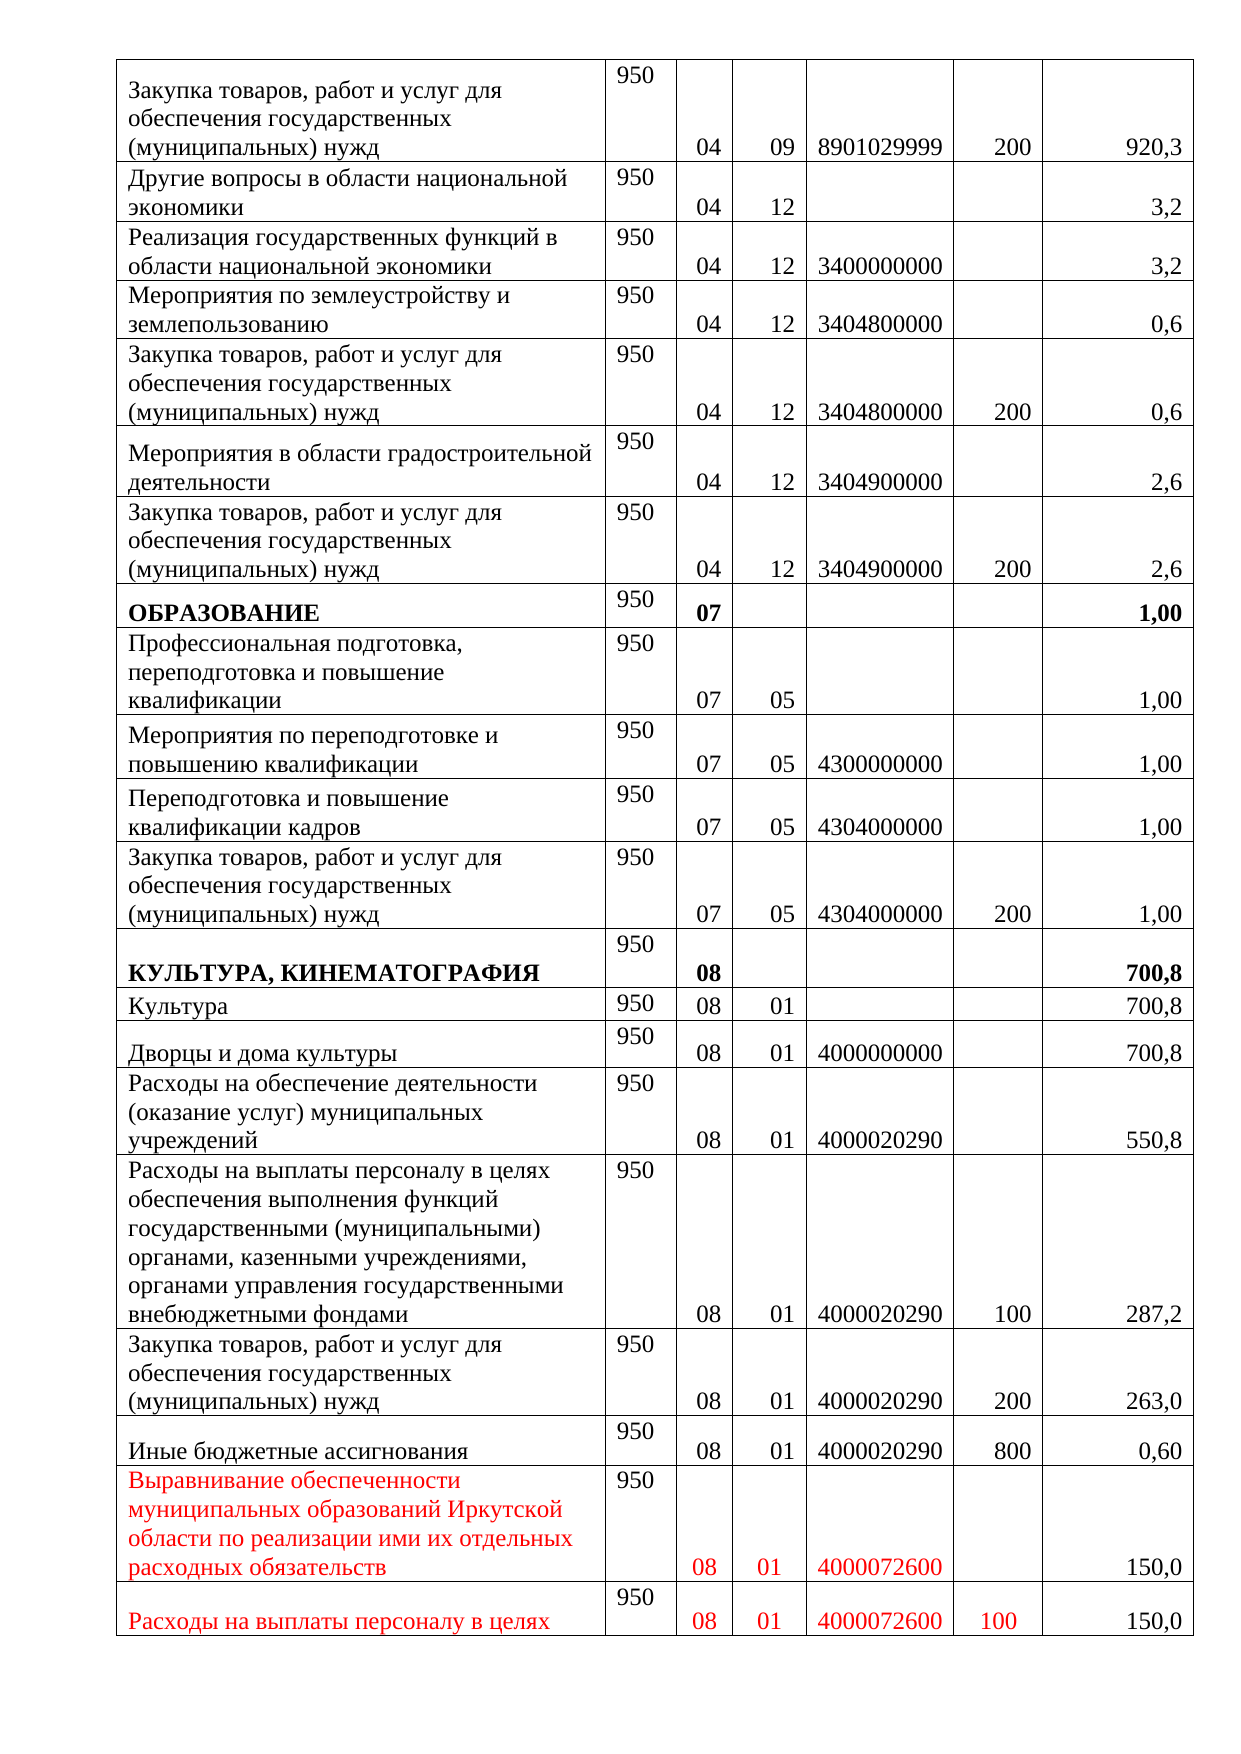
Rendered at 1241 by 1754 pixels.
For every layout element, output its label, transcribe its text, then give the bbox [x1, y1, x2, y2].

table_cell Переподготовка и повышение квалификации кадров [117, 779, 605, 841]
table_cell 950 [606, 1416, 676, 1464]
table_cell 01 [733, 1155, 806, 1328]
table_cell 950 [606, 1068, 676, 1154]
table_cell 08 [677, 1155, 732, 1328]
table_cell 01 [733, 1582, 806, 1635]
table_cell 07 [677, 584, 732, 627]
table_cell 4304000000 [807, 779, 953, 841]
table_cell 1,00 [1043, 584, 1193, 627]
table_cell 08 [677, 929, 732, 987]
table_cell [954, 715, 1042, 778]
table_cell 1,00 [1043, 779, 1193, 841]
table_cell 2,6 [1043, 426, 1193, 496]
table_cell 150,0 [1043, 1582, 1193, 1635]
table_cell [807, 988, 953, 1020]
table_cell 01 [733, 1466, 806, 1581]
table_cell Выравнивание обеспеченности муниципальных образований Иркутской области по реализации ими их отдельных расходных обязательств [117, 1466, 605, 1581]
table_cell 3,2 [1043, 162, 1193, 221]
table_cell 05 [733, 842, 806, 928]
table_cell 01 [733, 988, 806, 1020]
table_cell [807, 162, 953, 221]
table_cell 3404900000 [807, 426, 953, 496]
table_cell 3400000000 [807, 222, 953, 279]
table_cell [954, 1466, 1042, 1581]
table_cell Закупка товаров, работ и услуг для обеспечения государственных (муниципальных) нужд [117, 497, 605, 583]
table_cell [954, 929, 1042, 987]
table_cell 0,60 [1043, 1416, 1193, 1464]
table_cell 09 [733, 60, 806, 161]
table_cell 08 [677, 988, 732, 1020]
table_cell 200 [954, 60, 1042, 161]
table_cell 1,00 [1043, 715, 1193, 778]
table_cell 01 [733, 1329, 806, 1415]
table_cell 04 [677, 281, 732, 338]
table_cell 950 [606, 628, 676, 714]
table_cell 4000020290 [807, 1155, 953, 1328]
table_cell 950 [606, 1021, 676, 1067]
table_cell 07 [677, 628, 732, 714]
table_cell 12 [733, 339, 806, 425]
table_cell 1,00 [1043, 842, 1193, 928]
table_cell Мероприятия по землеустройству и землепользованию [117, 281, 605, 338]
table_cell 12 [733, 281, 806, 338]
table_cell 200 [954, 1329, 1042, 1415]
table_cell 950 [606, 222, 676, 279]
table_cell 05 [733, 715, 806, 778]
table_cell 200 [954, 339, 1042, 425]
table_cell 01 [733, 1416, 806, 1464]
table_cell 4304000000 [807, 842, 953, 928]
table_cell 3404800000 [807, 339, 953, 425]
table_cell 4000000000 [807, 1021, 953, 1067]
table_cell 08 [677, 1416, 732, 1464]
table_cell 950 [606, 842, 676, 928]
table_cell 08 [677, 1068, 732, 1154]
table_cell 287,2 [1043, 1155, 1193, 1328]
table_cell [954, 584, 1042, 627]
table_cell 08 [677, 1329, 732, 1415]
table_cell [954, 779, 1042, 841]
table_cell Мероприятия по переподготовке и повышению квалификации [117, 715, 605, 778]
table_cell 950 [606, 281, 676, 338]
table_cell [733, 584, 806, 627]
table_cell 950 [606, 715, 676, 778]
table_cell 700,8 [1043, 988, 1193, 1020]
table_cell 2,6 [1043, 497, 1193, 583]
table_cell 263,0 [1043, 1329, 1193, 1415]
table_cell 200 [954, 842, 1042, 928]
table_cell 200 [954, 497, 1042, 583]
table_cell 4000072600 [807, 1582, 953, 1635]
table_cell Другие вопросы в области национальной экономики [117, 162, 605, 221]
table_cell 04 [677, 222, 732, 279]
table_cell [954, 988, 1042, 1020]
table_cell [807, 628, 953, 714]
table_cell 12 [733, 426, 806, 496]
table_cell Закупка товаров, работ и услуг для обеспечения государственных (муниципальных) нужд [117, 60, 605, 161]
table_cell 150,0 [1043, 1466, 1193, 1581]
table_cell 1,00 [1043, 628, 1193, 714]
table_cell Профессиональная подготовка, переподготовка и повышение квалификации [117, 628, 605, 714]
table_cell 950 [606, 1582, 676, 1635]
table_cell 05 [733, 779, 806, 841]
table_cell 3404900000 [807, 497, 953, 583]
table_cell 100 [954, 1155, 1042, 1328]
table_cell 0,6 [1043, 281, 1193, 338]
table_cell 3,2 [1043, 222, 1193, 279]
table_cell 04 [677, 339, 732, 425]
table_cell ОБРАЗОВАНИЕ [117, 584, 605, 627]
table_cell 04 [677, 426, 732, 496]
table_cell 12 [733, 222, 806, 279]
table_cell 04 [677, 60, 732, 161]
table_cell Мероприятия в области градостроительной деятельности [117, 426, 605, 496]
table_cell 08 [677, 1021, 732, 1067]
table_cell 950 [606, 1155, 676, 1328]
table_cell [733, 929, 806, 987]
table_cell 12 [733, 497, 806, 583]
table_cell КУЛЬТУРА, КИНЕМАТОГРАФИЯ [117, 929, 605, 987]
table_cell 8901029999 [807, 60, 953, 161]
table_cell Иные бюджетные ассигнования [117, 1416, 605, 1464]
table_cell [954, 1021, 1042, 1067]
table_cell 950 [606, 988, 676, 1020]
table_cell [954, 1068, 1042, 1154]
table_cell 950 [606, 584, 676, 627]
table_cell 950 [606, 929, 676, 987]
table_cell 4000072600 [807, 1466, 953, 1581]
table_cell 800 [954, 1416, 1042, 1464]
table_cell 04 [677, 497, 732, 583]
table_cell 950 [606, 162, 676, 221]
table_cell [954, 281, 1042, 338]
table_cell 700,8 [1043, 1021, 1193, 1067]
table_cell [807, 929, 953, 987]
table_cell [807, 584, 953, 627]
table_cell 4000020290 [807, 1329, 953, 1415]
table_cell 05 [733, 628, 806, 714]
table_cell [954, 222, 1042, 279]
table_cell 07 [677, 842, 732, 928]
table_cell 07 [677, 779, 732, 841]
table_cell Закупка товаров, работ и услуг для обеспечения государственных (муниципальных) нужд [117, 842, 605, 928]
table_cell 08 [677, 1466, 732, 1581]
table_cell 0,6 [1043, 339, 1193, 425]
table_cell 950 [606, 1466, 676, 1581]
table_cell 920,3 [1043, 60, 1193, 161]
table_cell 07 [677, 715, 732, 778]
table_cell 01 [733, 1068, 806, 1154]
table_cell [954, 162, 1042, 221]
table_cell 01 [733, 1021, 806, 1067]
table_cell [117, 1582, 605, 1635]
table_cell 3404800000 [807, 281, 953, 338]
table_cell Дворцы и дома культуры [117, 1021, 605, 1067]
table_cell 4300000000 [807, 715, 953, 778]
table_cell 4000020290 [807, 1416, 953, 1464]
table_cell [954, 426, 1042, 496]
table_cell Культура [117, 988, 605, 1020]
table_cell 700,8 [1043, 929, 1193, 987]
table_cell 950 [606, 426, 676, 496]
table_cell 950 [606, 497, 676, 583]
table_cell 4000020290 [807, 1068, 953, 1154]
table_cell 100 [954, 1582, 1042, 1635]
table_cell 950 [606, 1329, 676, 1415]
table_cell 950 [606, 60, 676, 161]
table_cell 08 [677, 1582, 732, 1635]
table_cell Закупка товаров, работ и услуг для обеспечения государственных (муниципальных) нужд [117, 1329, 605, 1415]
table_cell [954, 628, 1042, 714]
table_cell Закупка товаров, работ и услуг для обеспечения государственных (муниципальных) нужд [117, 339, 605, 425]
table_cell Реализация государственных функций в области национальной экономики [117, 222, 605, 279]
table_cell 04 [677, 162, 732, 221]
table_cell 12 [733, 162, 806, 221]
table_cell 950 [606, 339, 676, 425]
table_cell Расходы на обеспечение деятельности (оказание услуг) муниципальных учреждений [117, 1068, 605, 1154]
table_cell 550,8 [1043, 1068, 1193, 1154]
table_cell 950 [606, 779, 676, 841]
